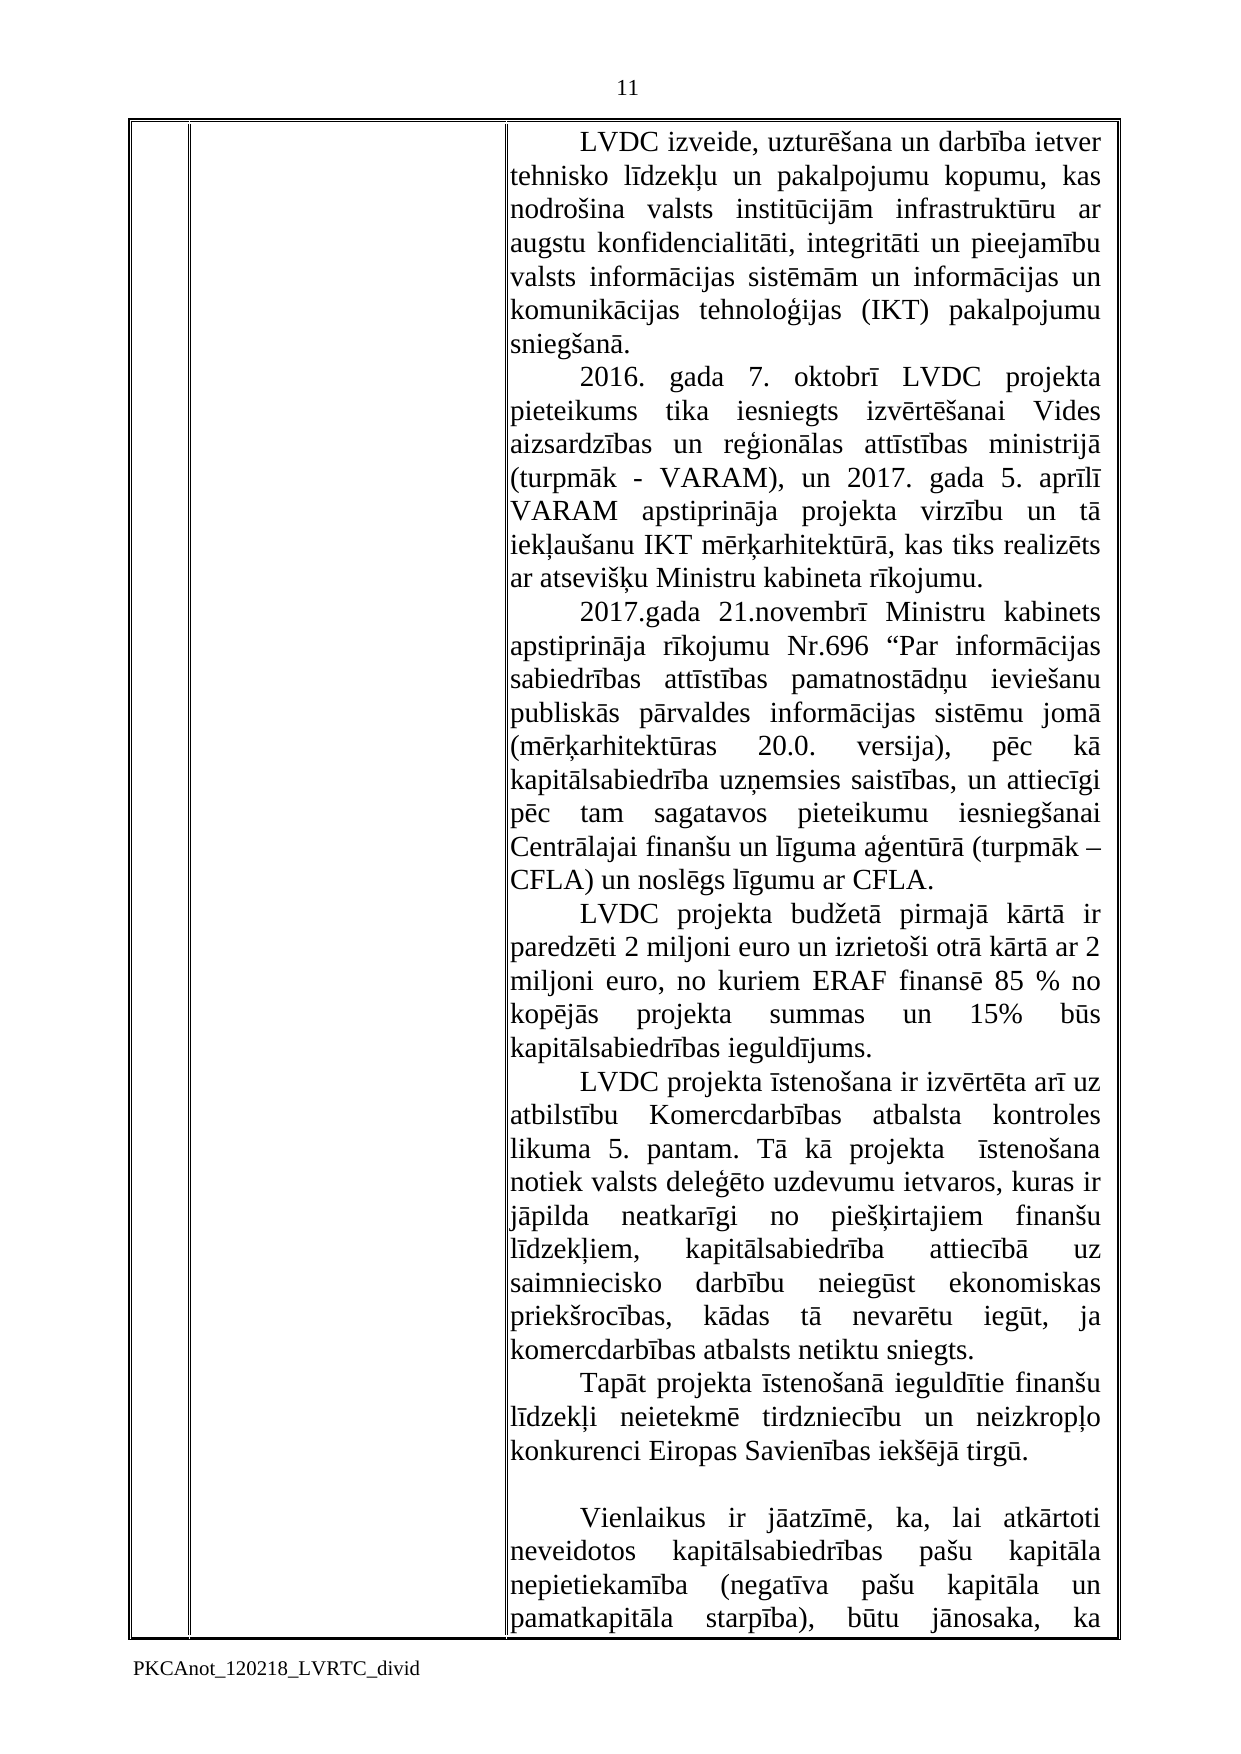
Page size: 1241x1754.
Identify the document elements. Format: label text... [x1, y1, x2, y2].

table_cell 2. [132, 122, 189, 1637]
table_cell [507, 122, 1117, 1637]
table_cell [190, 122, 507, 1637]
